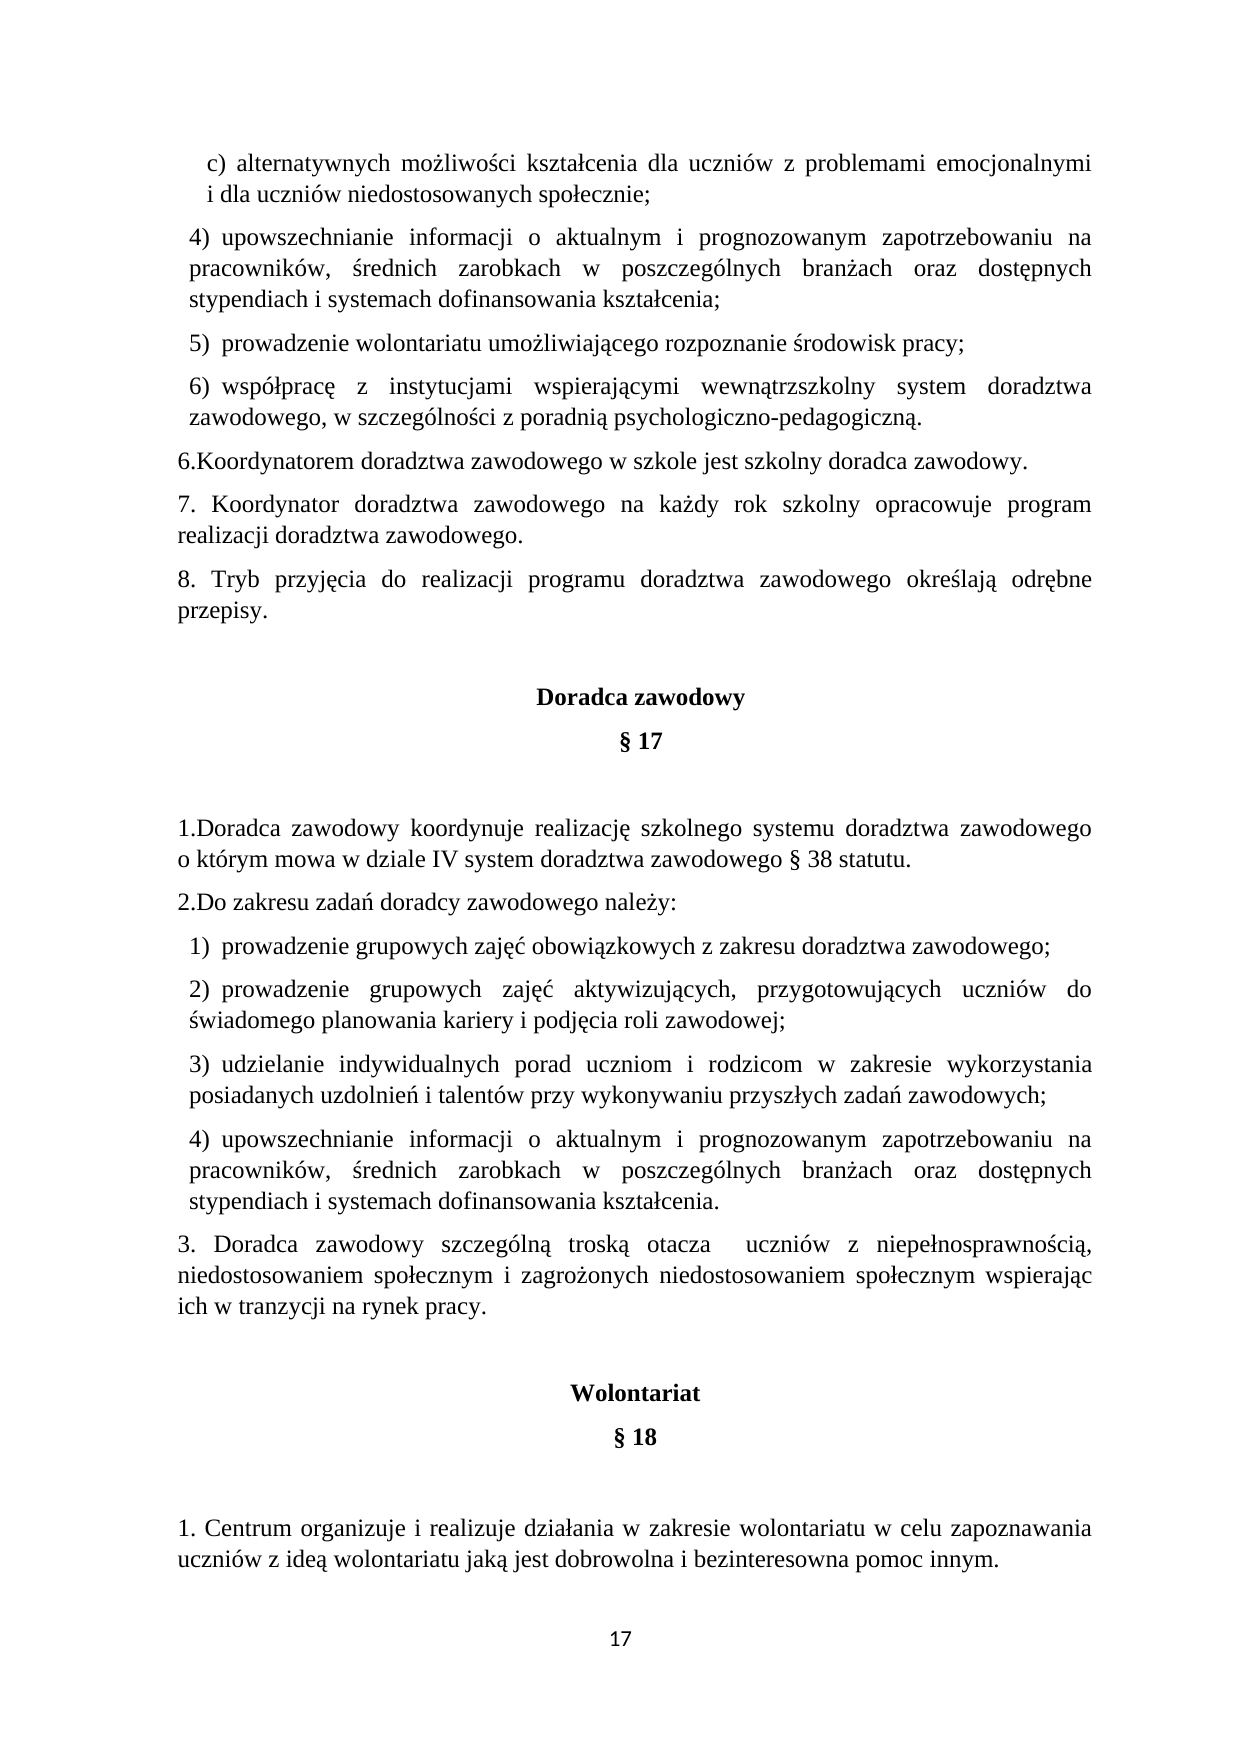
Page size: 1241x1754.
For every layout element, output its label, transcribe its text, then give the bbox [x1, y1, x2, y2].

text 3. Doradca zawodowy szczególną troską otacza uczniów z niepełnosprawnością, niedostosowaniem społecznym i zagrożonych niedostosowaniem społecznym wspierając ich w tranzycji na rynek pracy. [177, 1229, 1093, 1320]
text § 17 [189, 726, 1093, 754]
text 4) upowszechnianie informacji o aktualnym i prognozowanym zapotrzebowaniu na pracowników, średnich zarobkach w poszczególnych branżach oraz dostępnych stypendiach i systemach dofinansowania kształcenia; [189, 222, 1093, 313]
text 1.Doradca zawodowy koordynuje realizację szkolnego systemu doradztwa zawodowego o którym mowa w dziale IV system doradztwa zawodowego § 38 statutu. [177, 813, 1093, 873]
text 6.Koordynatorem doradztwa zawodowego w szkole jest szkolny doradca zawodowy. [177, 446, 1093, 475]
text 3) udzielanie indywidualnych porad uczniom i rodzicom w zakresie wykorzystania posiadanych uzdolnień i talentów przy wykonywaniu przyszłych zadań zawodowych; [189, 1049, 1093, 1109]
text c) alternatywnych możliwości kształcenia dla uczniów z problemami emocjonalnymi i dla uczniów niedostosowanych społecznie; [207, 148, 1093, 207]
text § 18 [177, 1422, 1093, 1451]
text 1. Centrum organizuje i realizuje działania w zakresie wolontariatu w celu zapoznawania uczniów z ideą wolontariatu jaką jest dobrowolna i bezinteresowna pomoc innym. [177, 1513, 1093, 1573]
text 8. Tryb przyjęcia do realizacji programu doradztwa zawodowego określają odrębne przepisy. [177, 564, 1093, 624]
text 4) upowszechnianie informacji o aktualnym i prognozowanym zapotrzebowaniu na pracowników, średnich zarobkach w poszczególnych branżach oraz dostępnych stypendiach i systemach dofinansowania kształcenia. [189, 1124, 1093, 1214]
text 1) prowadzenie grupowych zajęć obowiązkowych z zakresu doradztwa zawodowego; [189, 931, 1093, 960]
text 5) prowadzenie wolontariatu umożliwiającego rozpoznanie środowisk pracy; [189, 328, 1093, 357]
text 2) prowadzenie grupowych zajęć aktywizujących, przygotowujących uczniów do świadomego planowania kariery i podjęcia roli zawodowej; [189, 974, 1093, 1034]
text 7. Koordynator doradztwa zawodowego na każdy rok szkolny opracowuje program realizacji doradztwa zawodowego. [177, 489, 1093, 549]
text Wolontariat [177, 1378, 1093, 1407]
text Doradca zawodowy [189, 682, 1093, 711]
text 6) współpracę z instytucjami wspierającymi wewnątrzszkolny system doradztwa zawodowego, w szczególności z poradnią psychologiczno-pedagogiczną. [189, 371, 1093, 431]
text 2.Do zakresu zadań doradcy zawodowego należy: [177, 887, 1093, 916]
